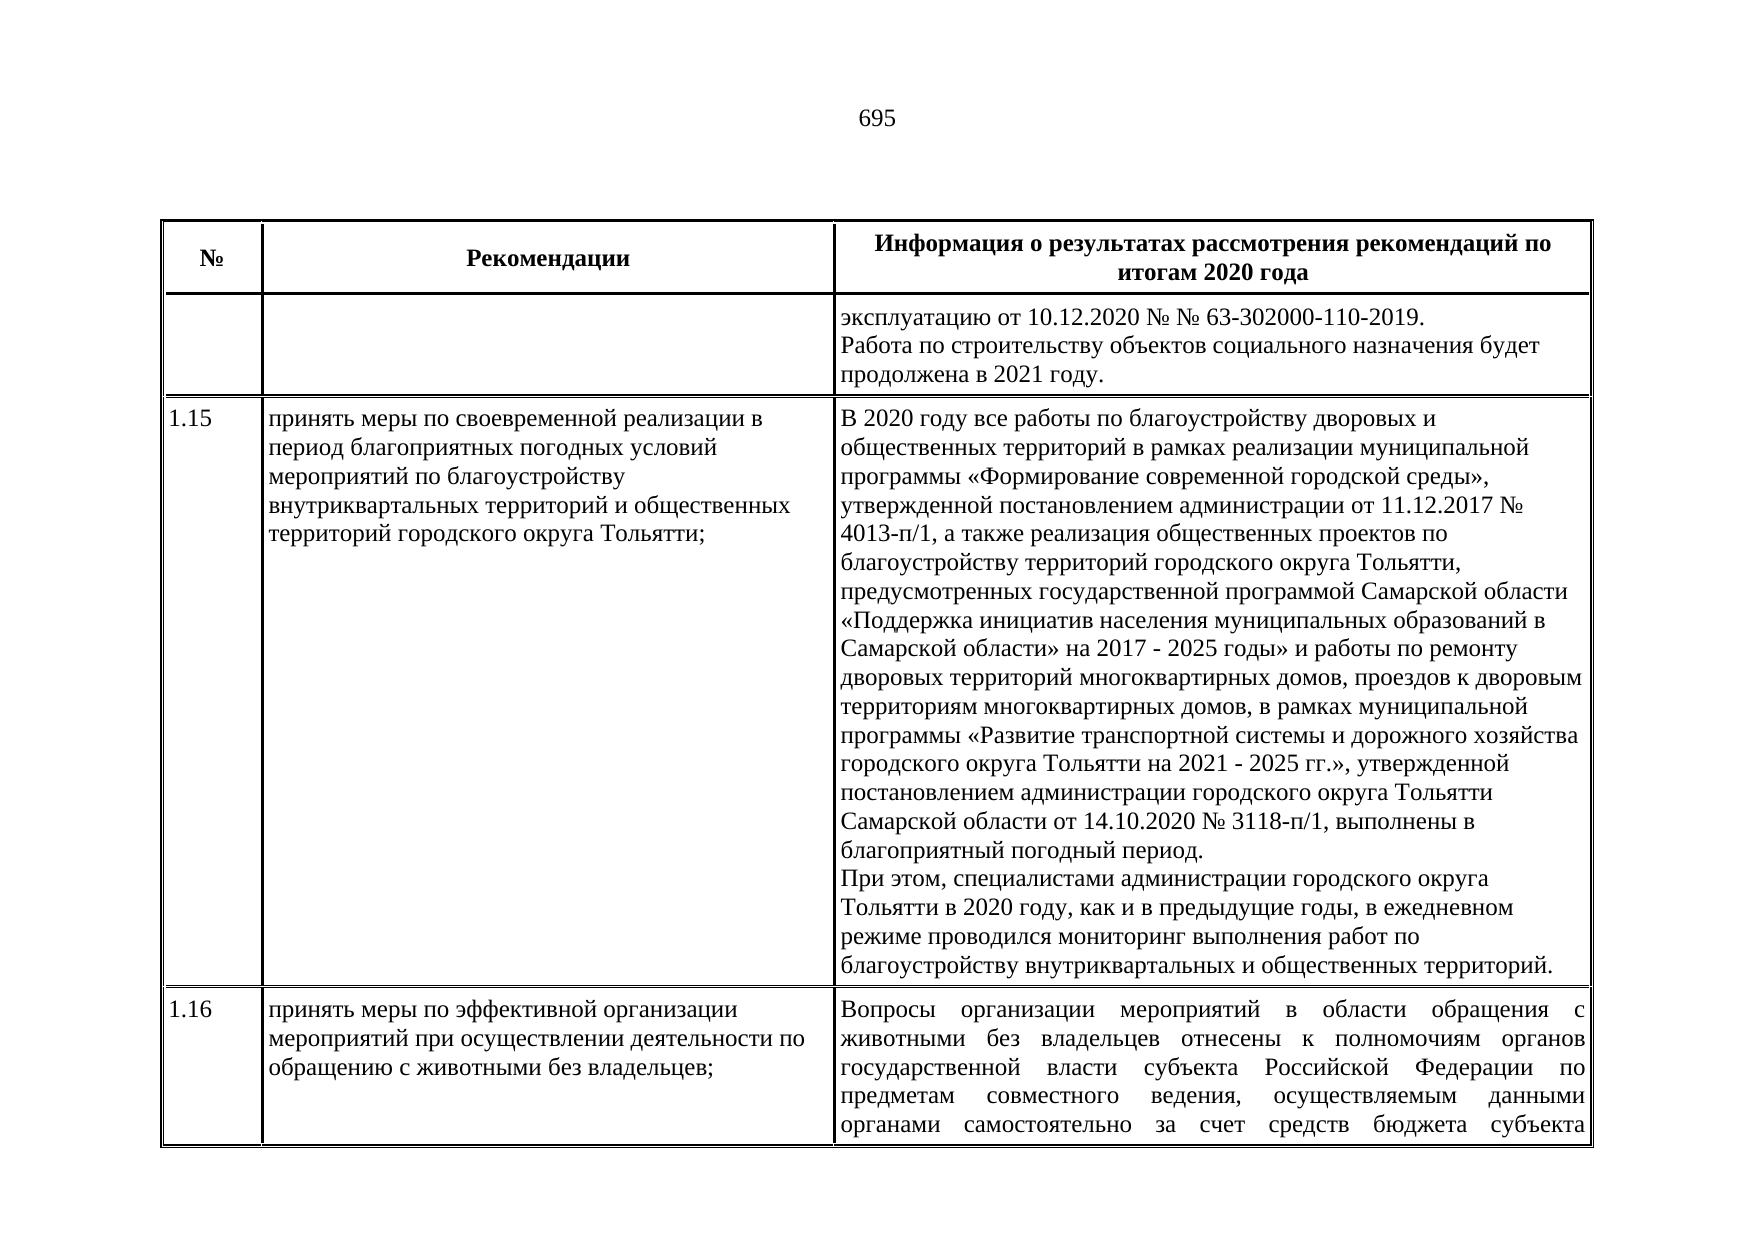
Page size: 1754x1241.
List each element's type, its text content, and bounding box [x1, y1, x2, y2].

table_cell 1.16 [162, 985, 262, 1144]
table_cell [264, 295, 833, 394]
table_cell принять меры по своевременной реализации в период благоприятных погодных условий мероприятий по благоустройству внутриквартальных территорий и общественных территорий городского округа Тольятти; [264, 398, 833, 985]
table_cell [834, 985, 1592, 1144]
table_cell 1.15 [164, 394, 261, 985]
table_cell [262, 988, 834, 1144]
table_header Рекомендации [262, 221, 834, 292]
table_header Информация о результатах рассмотрения рекомендаций по итогам 2020 года [834, 222, 1590, 292]
table_cell 1.14 [164, 292, 261, 394]
table_header № [164, 221, 262, 292]
table_cell В 2020 году все работы по благоустройству дворовых и общественных территорий в рамках реализации муниципальной программы «Формирование современной городской среды», утвержденной постановлением администрации от 11.12.2017 № 4013-п/1, а также реализация общественных проектов по благоустройству территорий городского округа Тольятти, предусмотренных государственной программой Самарской области «Поддержка инициатив населения муниципальных образований в Самарской области» на 2017 - 2025 годы» и работы по ремонту дворовых территорий многоквартирных домов, проездов к дворовым территориям многоквартирных домов, в рамках муниципальной программы «Развитие транспортной системы и дорожного хозяйства городского округа Тольятти на 2021 - 2025 гг.», утвержденной постановлением администрации городского округа Тольятти Самарской области от 14.10.2020 № 3118-п/1, выполнены в благоприятный погодный период. При этом, специалистами администрации городского округа Тольятти в 2020 году, как и в предыдущие годы, в ежедневном режиме проводился мониторинг выполнения работ по благоустройству внутриквартальных и общественных территорий. [836, 394, 1591, 985]
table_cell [836, 292, 1590, 394]
